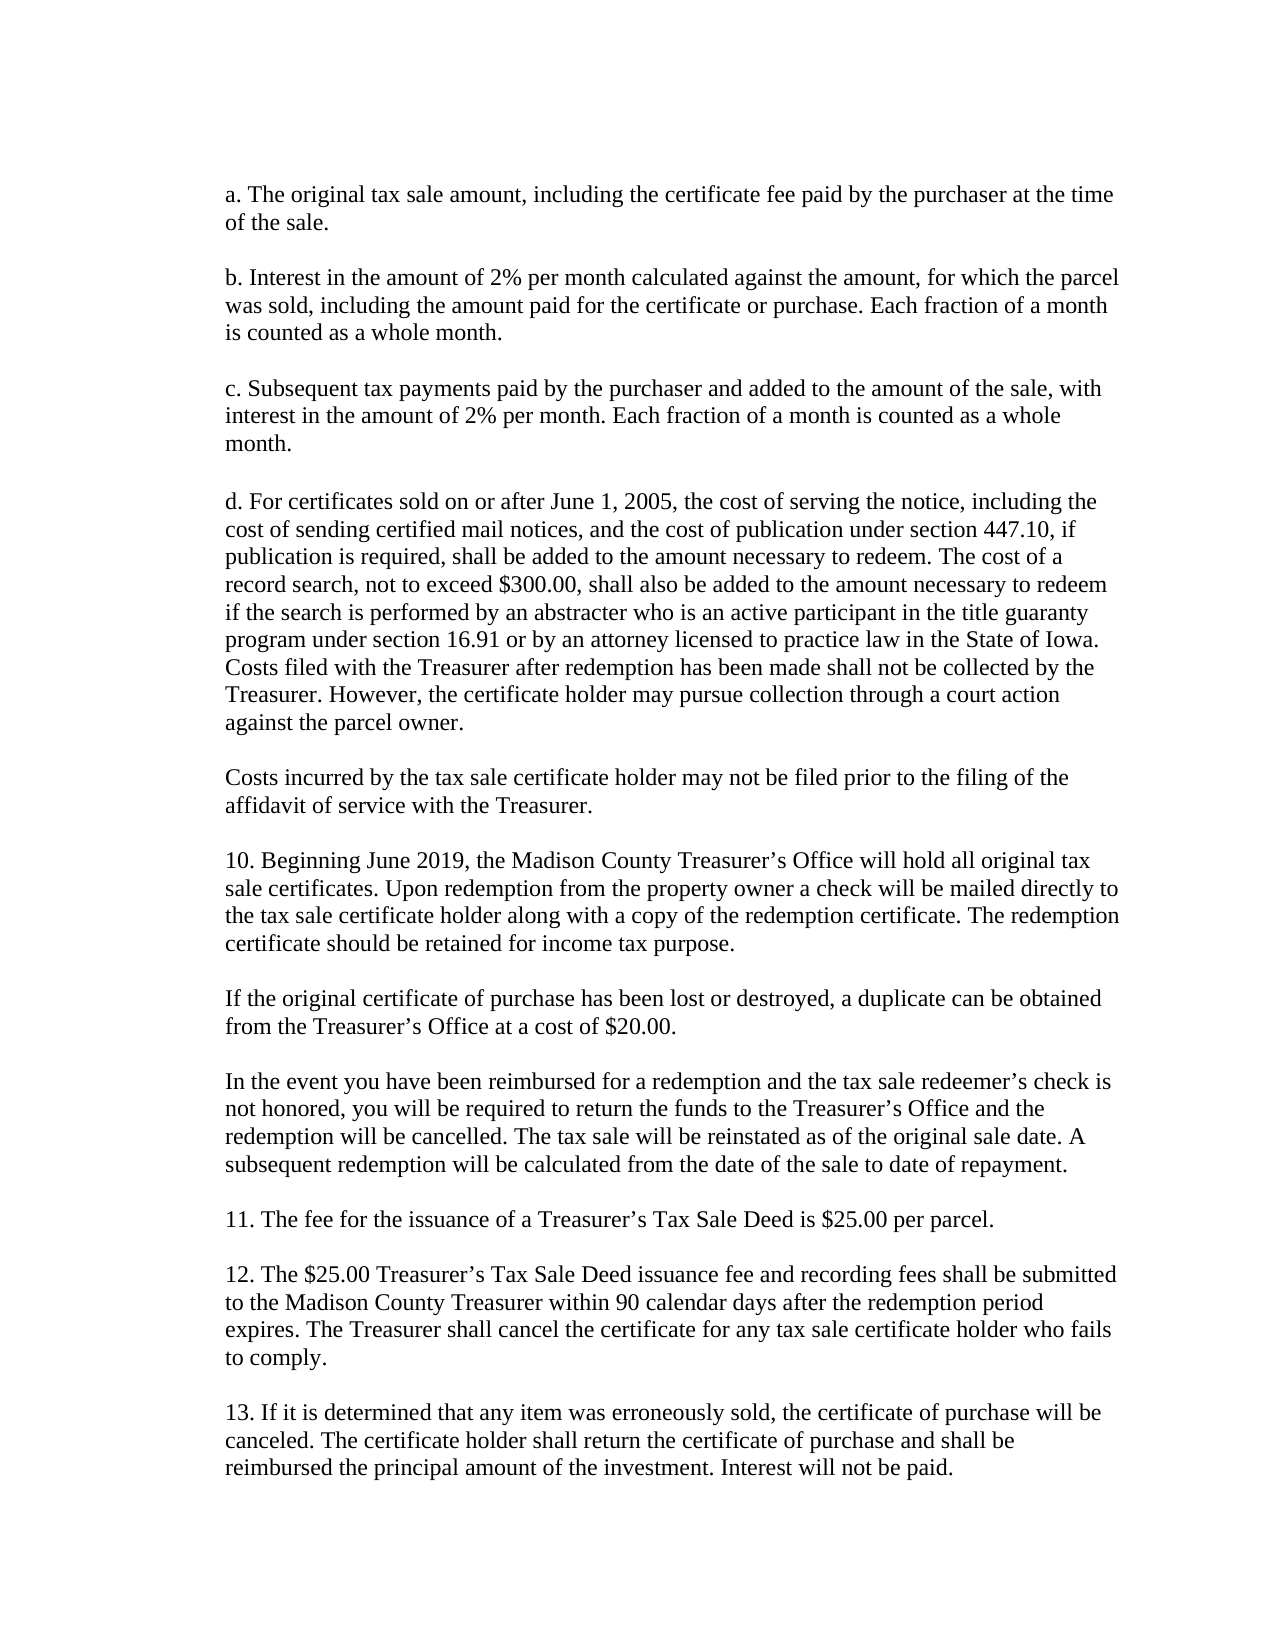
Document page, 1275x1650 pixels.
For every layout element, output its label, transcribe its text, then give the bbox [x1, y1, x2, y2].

text 11. The fee for the issuance of a Treasurer’s Tax Sale Deed is $25.00 per parcel. [150, 1205, 1125, 1232]
text 12. The $25.00 Treasurer’s Tax Sale Deed issuance fee and recording fees shall be submitted to the Madison County Treasurer within 90 calendar days after the redemption period expires. The Treasurer shall cancel the certificate for any tax sale certificate holder who fails to comply. [225, 1260, 1125, 1371]
text d. For certificates sold on or after June 1, 2005, the cost of serving the notice, including the cost of sending certified mail notices, and the cost of publication under section 447.10, if publication is required, shall be added to the amount necessary to redeem. The cost of a record search, not to exceed $300.00, shall also be added to the amount necessary to redeem if the search is performed by an abstracter who is an active participant in the title guaranty program under section 16.91 or by an attorney licensed to practice law in the State of Iowa. Costs filed with the Treasurer after redemption has been made shall not be collected by the Treasurer. However, the certificate holder may pursue collection through a court action against the parcel owner. [225, 487, 1125, 736]
text a. The original tax sale amount, including the certificate fee paid by the purchaser at the time of the sale. [225, 180, 1125, 236]
text c. Subsequent tax payments paid by the purchaser and added to the amount of the sale, with interest in the amount of 2% per month. Each fraction of a month is counted as a whole month. [225, 374, 1125, 458]
text 13. If it is determined that any item was erroneously sold, the certificate of purchase will be canceled. The certificate holder shall return the certificate of purchase and shall be reimbursed the principal amount of the investment. Interest will not be paid. [225, 1398, 1125, 1481]
text 10. Beginning June 2019, the Madison County Treasurer’s Office will hold all original tax sale certificates. Upon redemption from the property owner a check will be mailed directly to the tax sale certificate holder along with a copy of the redemption certificate. The redemption certificate should be retained for income tax purpose. [225, 846, 1125, 956]
text Costs incurred by the tax sale certificate holder may not be filed prior to the filing of the affidavit of service with the Treasurer. [225, 763, 1125, 818]
text b. Interest in the amount of 2% per month calculated against the amount, for which the parcel was sold, including the amount paid for the certificate or purchase. Each fraction of a month is counted as a whole month. [225, 263, 1125, 346]
text If the original certificate of purchase has been lost or destroyed, a duplicate can be obtained from the Treasurer’s Office at a cost of $20.00. [225, 984, 1125, 1039]
text In the event you have been reimbursed for a redemption and the tax sale redeemer’s check is not honored, you will be required to return the funds to the Treasurer’s Office and the redemption will be cancelled. The tax sale will be reinstated as of the original sale date. A subsequent redemption will be calculated from the date of the sale to date of repayment. [225, 1067, 1125, 1177]
